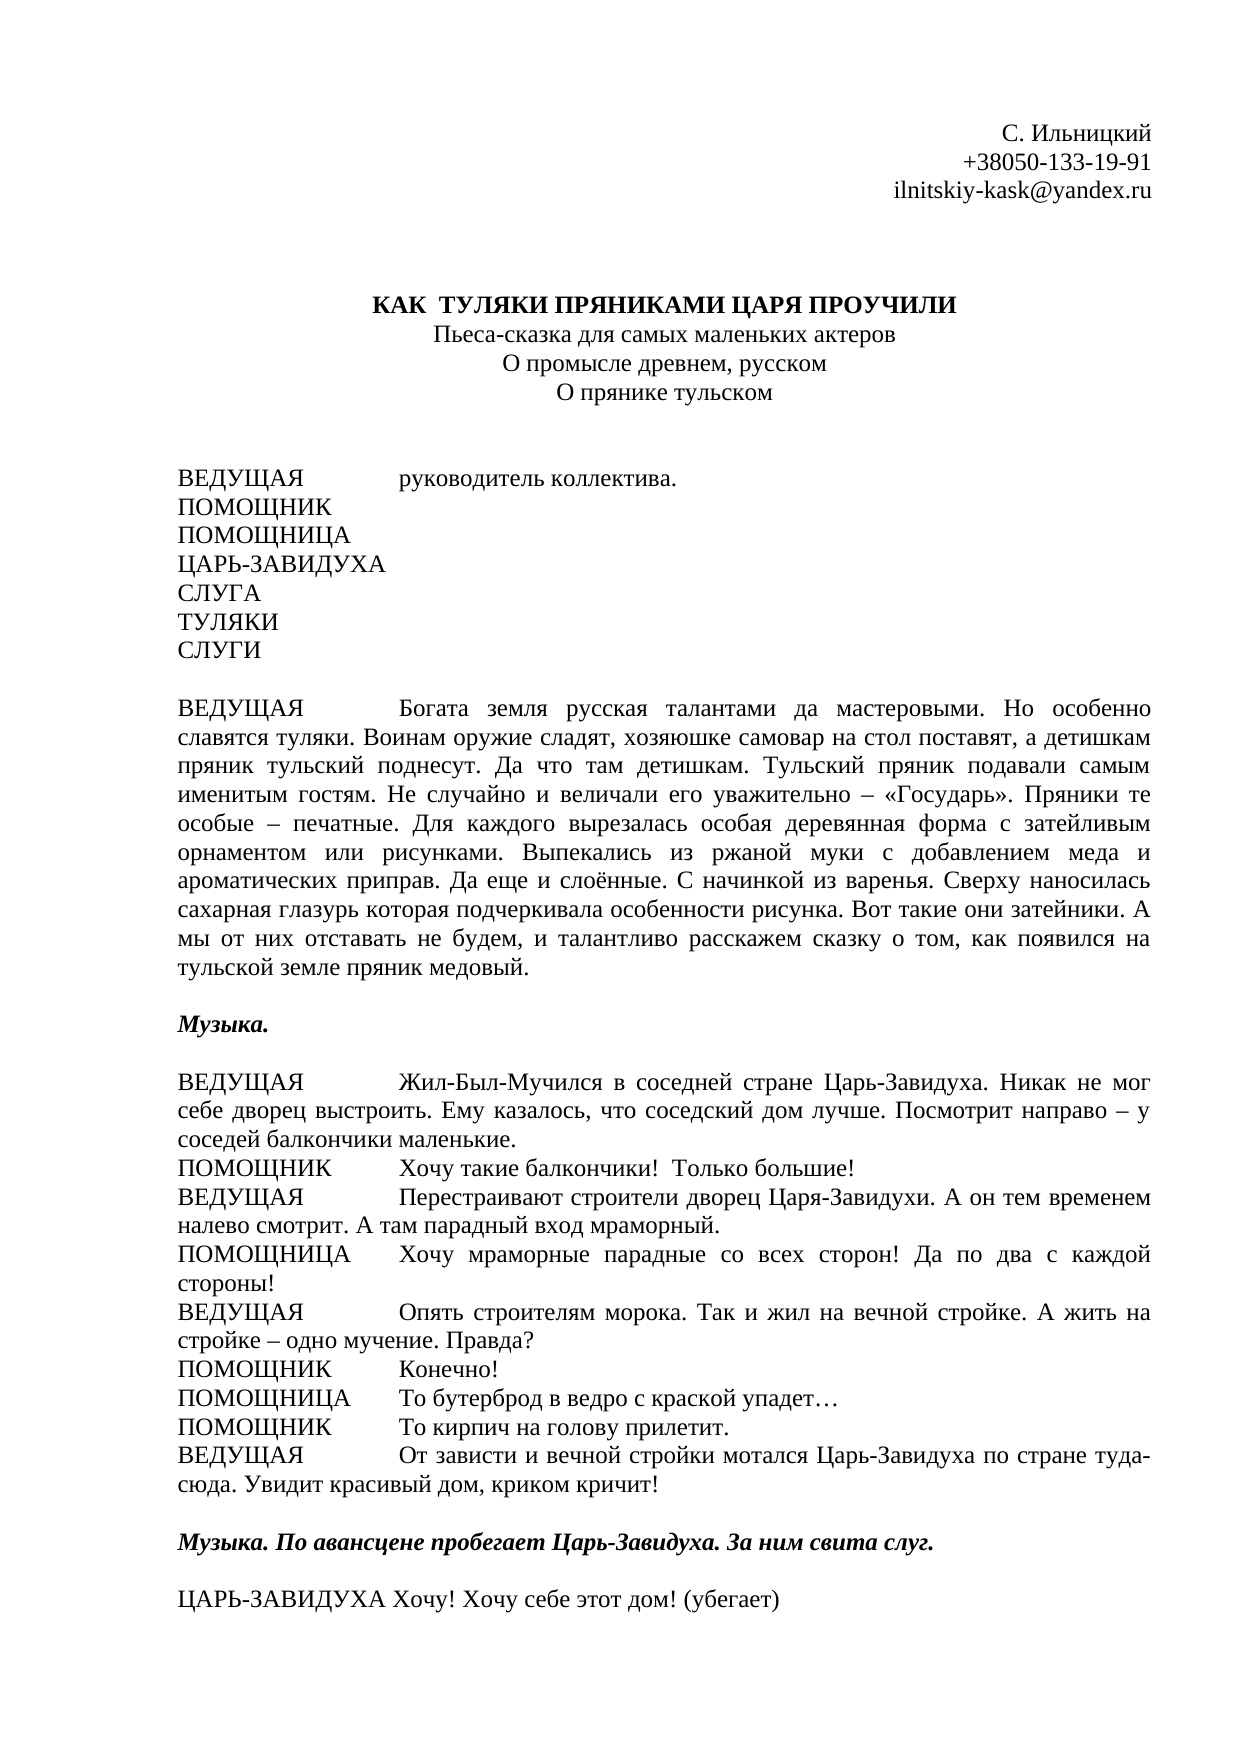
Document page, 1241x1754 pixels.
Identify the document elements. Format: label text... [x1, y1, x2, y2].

text ВЕДУЩАЯ Опять строителям морока. Так и жил на вечной стройке. А жить на стройке – одно мучение. Правда? [177, 1297, 1152, 1354]
text ТУЛЯКИ [177, 607, 1152, 636]
text ЦАРЬ-ЗАВИДУХА Хочу! Хочу себе этот дом! (убегает) [177, 1584, 1152, 1613]
text +38050-133-19-91 [177, 147, 1152, 176]
text ПОМОЩНИЦА То бутерброд в ведро с краской упадет… [177, 1383, 1152, 1412]
text С. Ильницкий [177, 118, 1152, 147]
text ilnitskiy-kask@yandex.ru [177, 176, 1152, 204]
text ЦАРЬ-ЗАВИДУХА [177, 549, 1152, 578]
text ПОМОЩНИЦА Хочу мраморные парадные со всех сторон! Да по два с каждой стороны! [177, 1239, 1152, 1297]
text ВЕДУЩАЯ Богата земля русская талантами да мастеровыми. Но особенно славятся туляки. Воинам оружие сладят, хозяюшке самовар на стол поставят, а детишкам пряник тульский поднесут. Да что там детишкам. Тульский пряник подавали самым именитым гостям. Не случайно и величали его уважительно – «Государь». Пряники те особые – печатные. Для каждого вырезалась особая деревянная форма с затейливым орнаментом или рисунками. Выпекались из ржаной муки с добавлением меда и ароматических приправ. Да еще и слоённые. С начинкой из варенья. Сверху наносилась сахарная глазурь которая подчеркивала особенности рисунка. Вот такие они затейники. А мы от них отставать не будем, и талантливо расскажем сказку о том, как появился на тульской земле пряник медовый. [177, 693, 1152, 981]
text О прянике тульском [177, 377, 1152, 406]
text ПОМОЩНИЦА [177, 521, 1152, 549]
text Пьеса-сказка для самых маленьких актеров [177, 319, 1152, 348]
text О промысле древнем, русском [177, 348, 1152, 377]
text ПОМОЩНИК Конечно! [177, 1354, 1152, 1383]
text ПОМОЩНИК [177, 492, 1152, 521]
text СЛУГА [177, 578, 1152, 607]
text ПОМОЩНИК То кирпич на голову прилетит. [177, 1412, 1152, 1441]
text ПОМОЩНИК Хочу такие балкончики! Только большие! [177, 1153, 1152, 1182]
text СЛУГИ [177, 636, 1152, 664]
text ВЕДУЩАЯ От зависти и вечной стройки мотался Царь-Завидуха по стране туда-сюда. Увидит красивый дом, криком кричит! [177, 1441, 1152, 1498]
text ВЕДУЩАЯ руководитель коллектива. [177, 463, 1152, 492]
text Музыка. По авансцене пробегает Царь-Завидуха. За ним свита слуг. [177, 1527, 1152, 1556]
text ВЕДУЩАЯ Перестраивают строители дворец Царя-Завидухи. А он тем временем налево смотрит. А там парадный вход мраморный. [177, 1182, 1152, 1239]
text Музыка. [177, 1009, 1152, 1038]
text ВЕДУЩАЯ Жил-Был-Мучился в соседней стране Царь-Завидуха. Никак не мог себе дворец выстроить. Ему казалось, что соседский дом лучше. Посмотрит направо – у соседей балкончики маленькие. [177, 1067, 1152, 1153]
text КАК ТУЛЯКИ ПРЯНИКАМИ ЦАРЯ ПРОУЧИЛИ [177, 291, 1152, 319]
